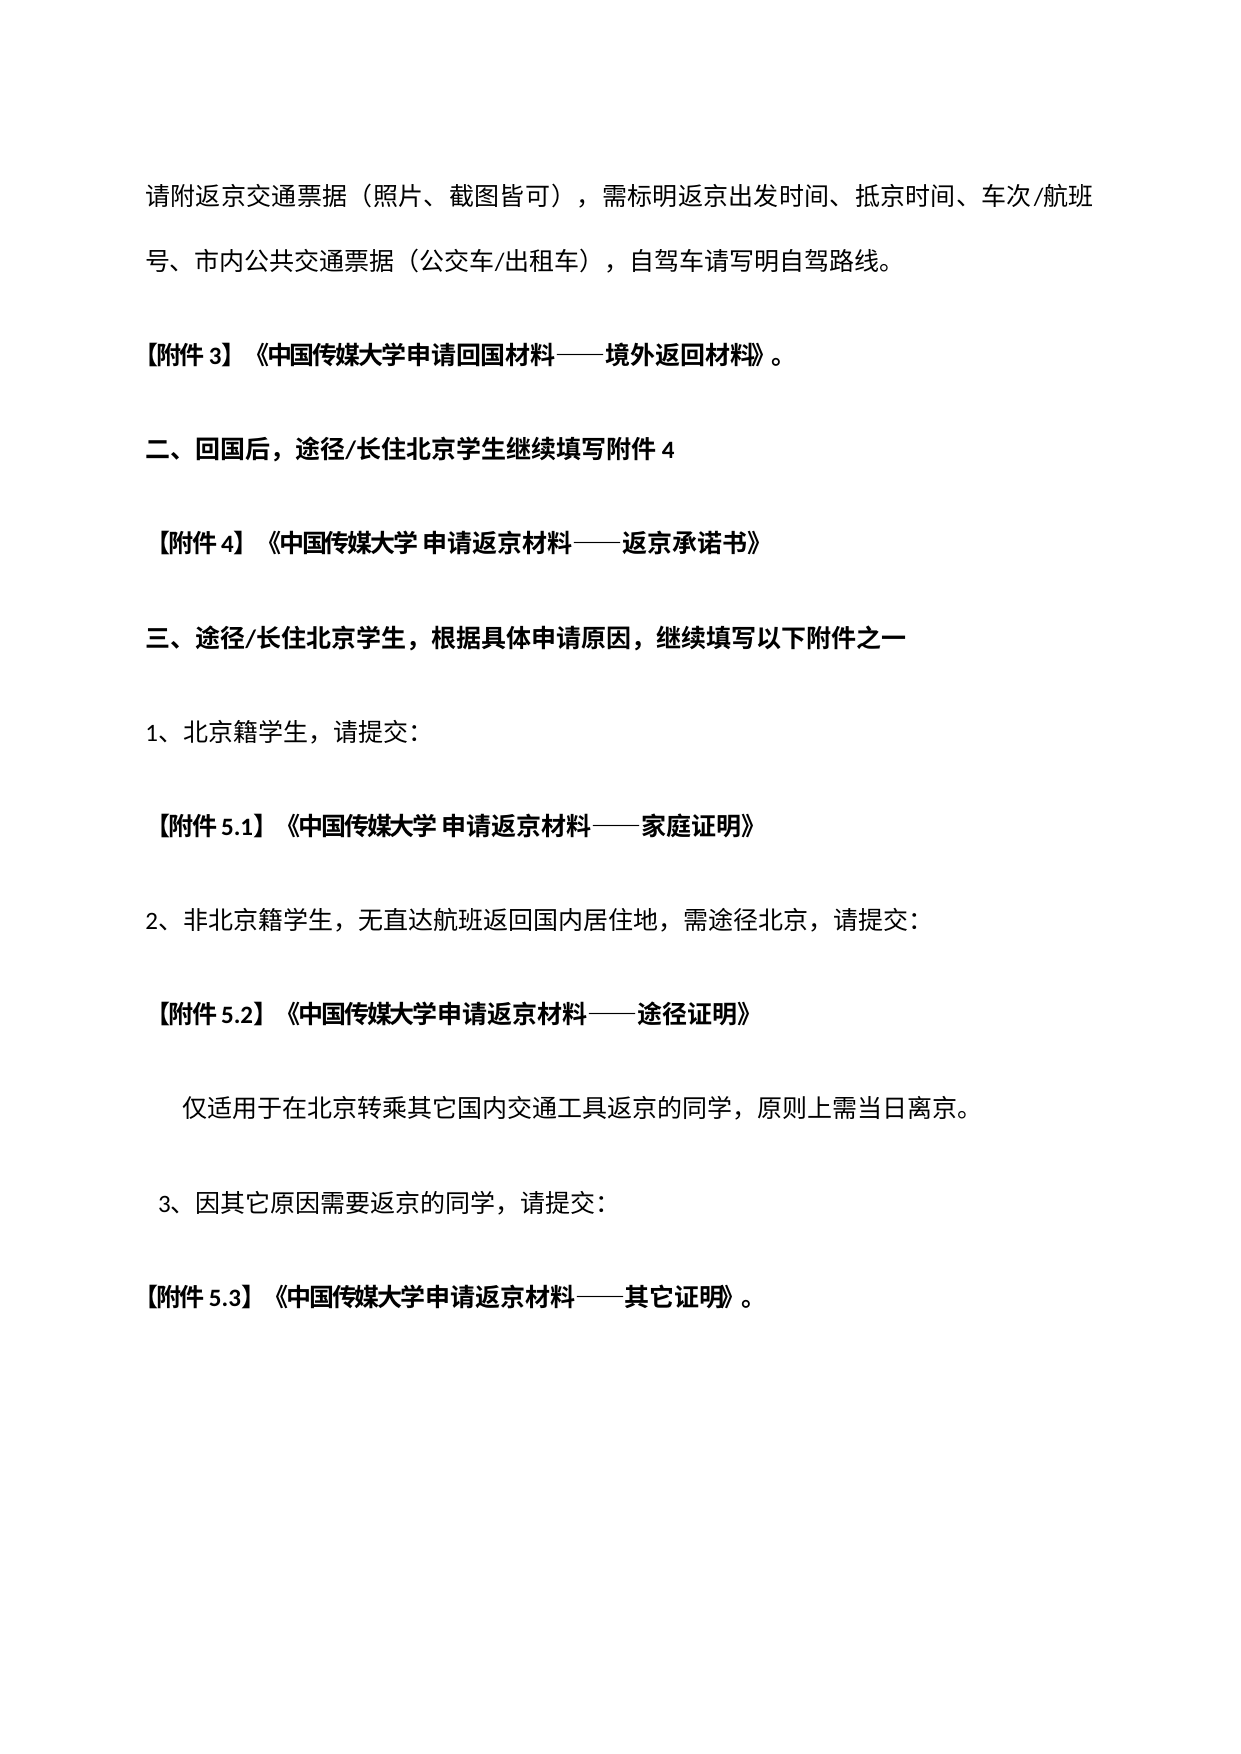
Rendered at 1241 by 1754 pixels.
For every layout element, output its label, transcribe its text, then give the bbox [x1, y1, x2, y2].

text 二、回国后，途径/长住北京学生继续填写附件 4 [145, 415, 1107, 480]
subtitle 【附件 3】《中国传媒大学申请回国材料——境外返回材料》。 [133, 321, 1069, 386]
text 3、因其它原因需要返京的同学，请提交： [133, 1169, 1084, 1234]
text 2、非北京籍学生，无直达航班返回国内居住地，需途径北京，请提交： [145, 886, 1107, 951]
text 仅适用于在北京转乘其它国内交通工具返京的同学，原则上需当日离京。 [183, 1074, 1107, 1139]
text 【附件 4】《中国传媒大学 申请返京材料——返京承诺书》 [145, 509, 1107, 574]
subtitle 【附件 5.3】《中国传媒大学申请返京材料——其它证明》。 [133, 1263, 1063, 1328]
text 1、北京籍学生，请提交： [145, 698, 1107, 763]
text 请附返京交通票据（照片、截图皆可），需标明返京出发时间、抵京时间、车次/航班号、市内公共交通票据（公交车/出租车），自驾车请写明自驾路线。 [145, 162, 1093, 292]
subtitle 【附件 5.2】《中国传媒大学申请返京材料——途径证明》 [145, 980, 1063, 1045]
text 三、途径/长住北京学生，根据具体申请原因，继续填写以下附件之一 [145, 604, 1107, 669]
subtitle 【附件 5.1】《中国传媒大学 申请返京材料——家庭证明》 [145, 792, 1063, 857]
